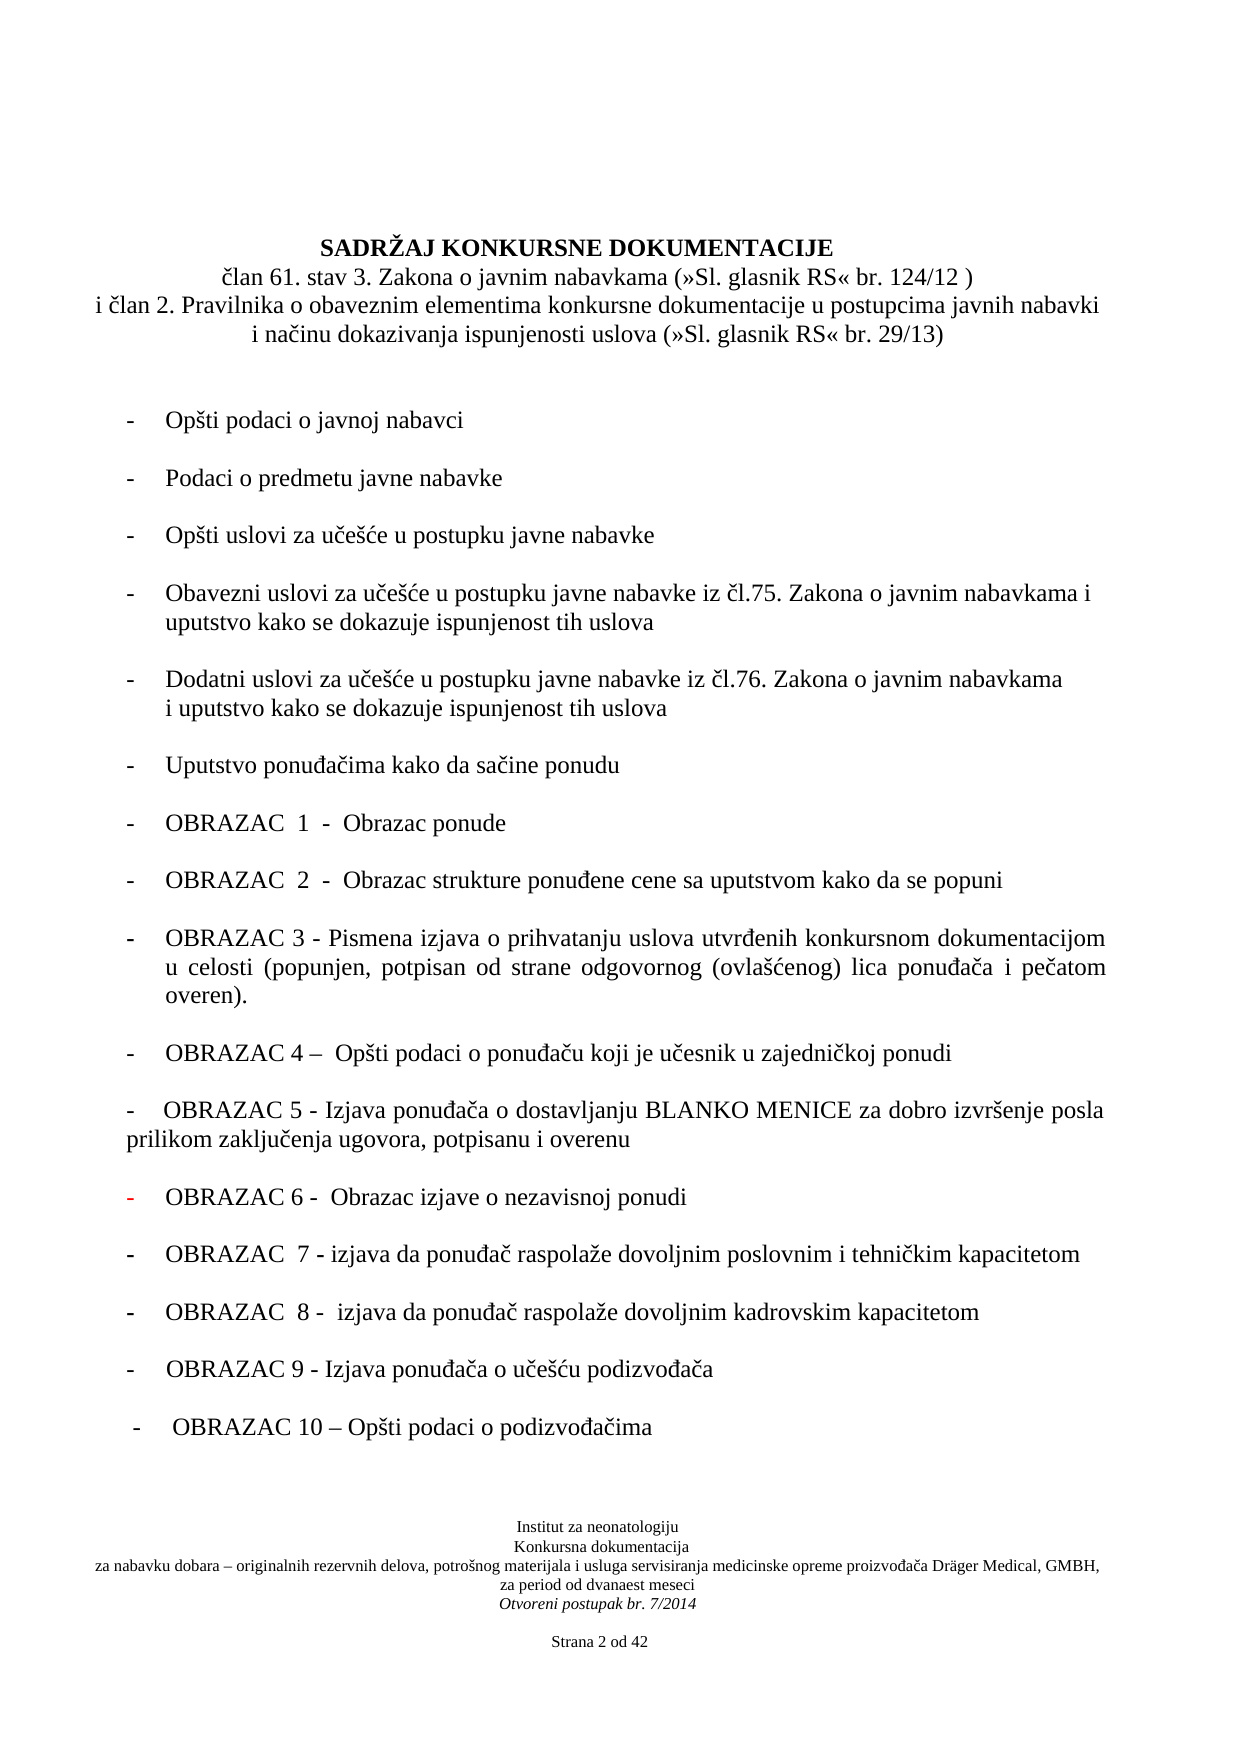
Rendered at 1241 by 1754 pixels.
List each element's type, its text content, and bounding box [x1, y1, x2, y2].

text i uputstvo kako se dokazuje ispunjenost tih uslova [165, 693, 1106, 722]
text član 61. stav 3. Zakona o javnim nabavkama (»Sl. glasnik RS« br. 124/12 ) [89, 262, 1106, 291]
text i član 2. Pravilnika o obaveznim elementima konkursne dokumentacije u postupcima javnih nabavki i načinu dokazivanja ispunjenosti uslova (»Sl. glasnik RS« br. 29/13) [89, 291, 1106, 348]
list OBRAZAC 3 - Pismena izjava o prihvatanju uslova utvrđenih konkursnom dokumentacijom u celosti (popunjen, potpisan od strane odgovornog (ovlašćenog) lica ponuđača i pečatom overen). [126, 923, 1106, 1009]
list OBRAZAC 1 - Obrazac ponude [126, 808, 1106, 837]
list OBRAZAC 2 - Obrazac strukture ponuđene cene sa uputstvom kako da se popuni [126, 866, 1106, 894]
list OBRAZAC 6 - Obrazac izjave o nezavisnoj ponudi [126, 1182, 1106, 1211]
list OBRAZAC 4 – Opšti podaci o ponuđaču koji je učesnik u zajedničkoj ponudi [126, 1038, 1106, 1067]
list Opšti uslovi za učešće u postupku javne nabavke [126, 521, 1106, 549]
text - OBRAZAC 5 - Izjava ponuđača o dostavljanju BLANKO MENICE za dobro izvršenje posla prilikom zaključenja ugovora, potpisanu i overenu [126, 1096, 1106, 1153]
list Opšti podaci o javnoj nabavci [126, 406, 1106, 434]
subtitle SADRŽAJ KONKURSNE DOKUMENTACIJE [239, 233, 1106, 262]
list Uputstvo ponuđačima kako da sačine ponudu [126, 751, 1106, 779]
list Obavezni uslovi za učešće u postupku javne nabavke iz čl.75. Zakona o javnim nabavkama i uputstvo kako se dokazuje ispunjenost tih uslova [126, 578, 1106, 636]
text - OBRAZAC 10 – Opšti podaci o podizvođačima [89, 1412, 1106, 1441]
list Dodatni uslovi za učešće u postupku javne nabavke iz čl.76. Zakona o javnim nabavkama [126, 664, 1106, 693]
list OBRAZAC 8 - izjava da ponuđač raspolaže dovoljnim kadrovskim kapacitetom [126, 1297, 1106, 1326]
list OBRAZAC 7 - izjava da ponuđač raspolaže dovoljnim poslovnim i tehničkim kapacitetom [126, 1239, 1106, 1268]
text - OBRAZAC 9 - Izjava ponuđača o učešću podizvođača [89, 1354, 1106, 1383]
list Podaci o predmetu javne nabavke [126, 463, 1106, 492]
